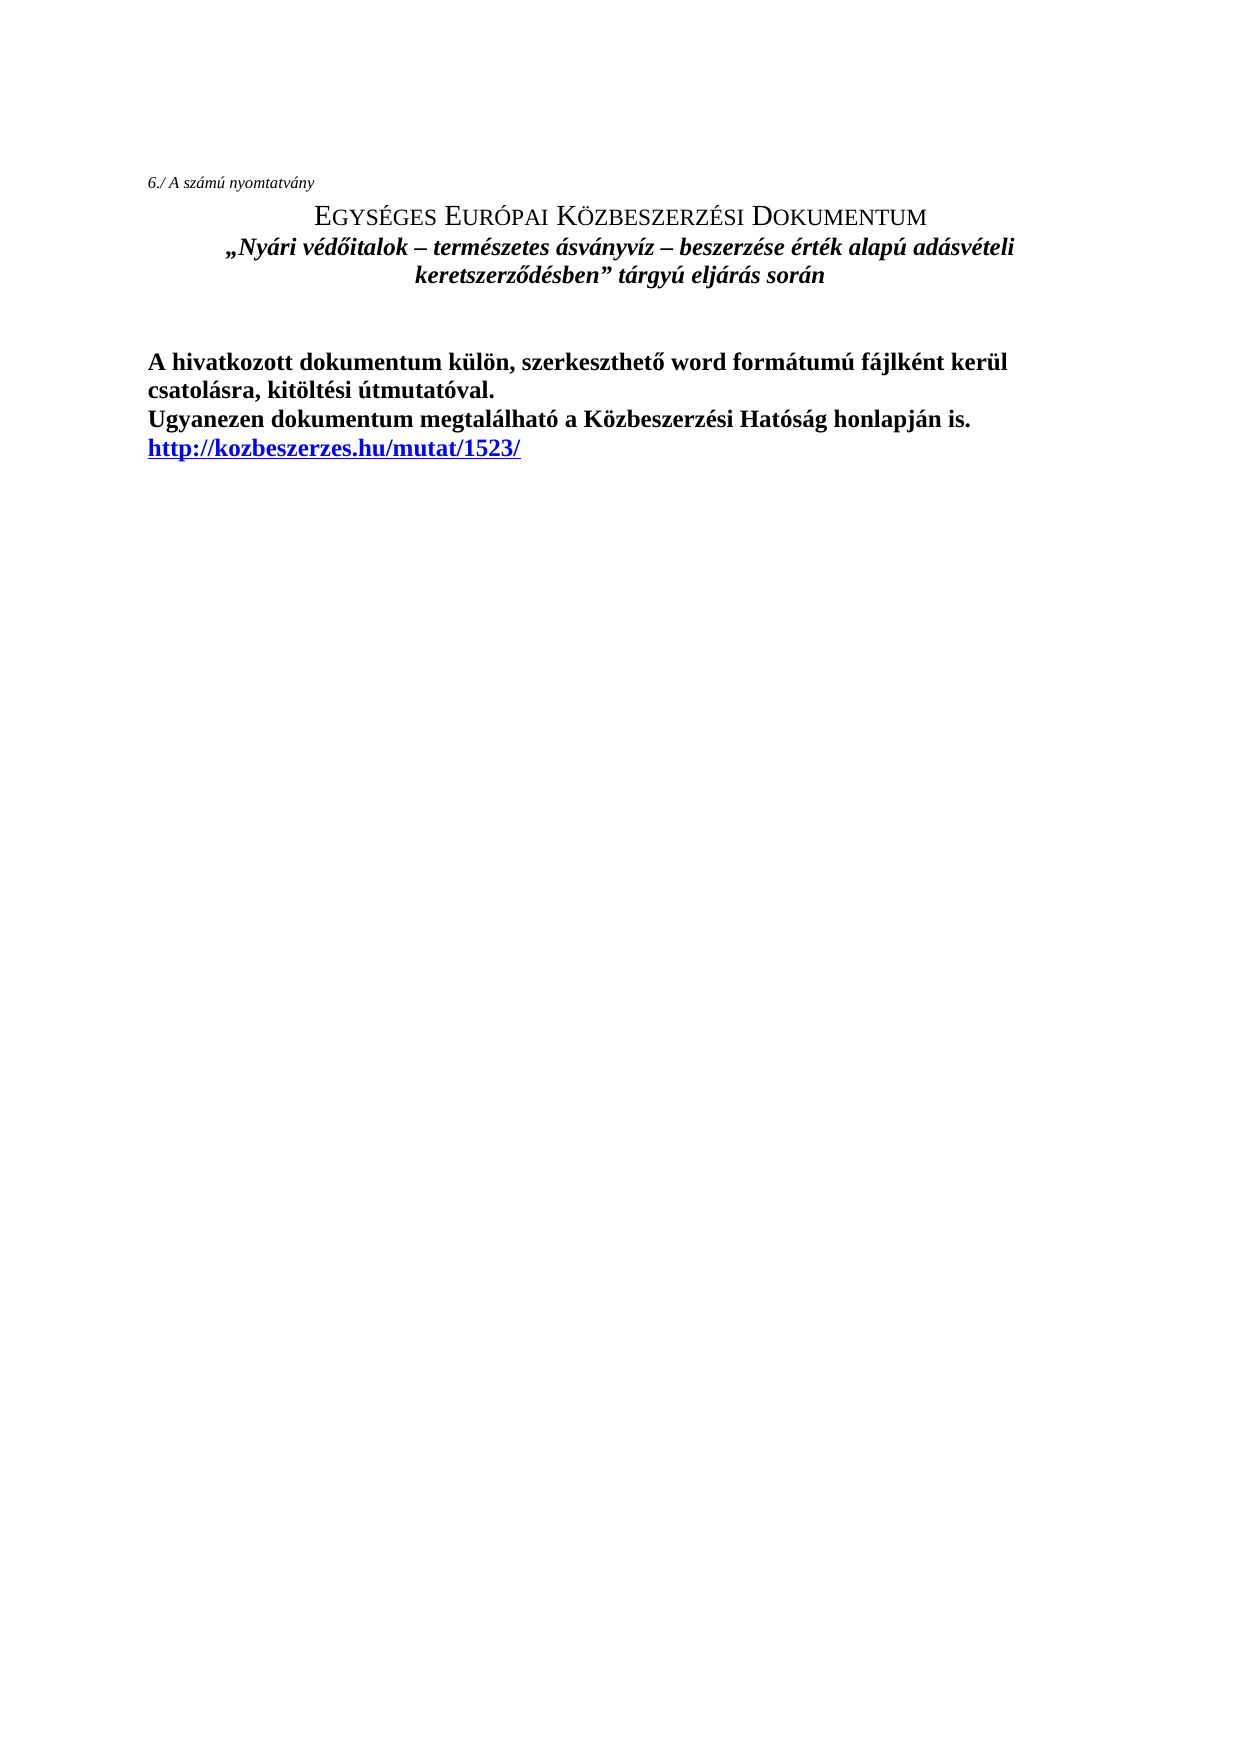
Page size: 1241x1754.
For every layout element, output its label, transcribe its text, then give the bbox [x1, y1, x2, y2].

text „Nyári védőitalok – természetes ásványvíz – beszerzése érték alapú adásvételi keretszerződésben” tárgyú eljárás során [148, 232, 1093, 289]
text Ugyanezen dokumentum megtalálható a Közbeszerzési Hatóság honlapján is. http://kozbeszerzes.hu/mutat/1523/ [148, 404, 1093, 462]
text A hivatkozott dokumentum külön, szerkeszthető word formátumú fájlként kerül csatolásra, kitöltési útmutatóval. [148, 347, 1093, 404]
subtitle 6./ A számú nyomtatvány [148, 173, 1093, 192]
text Egységes Európai Közbeszerzési Dokumentum [148, 198, 1093, 232]
